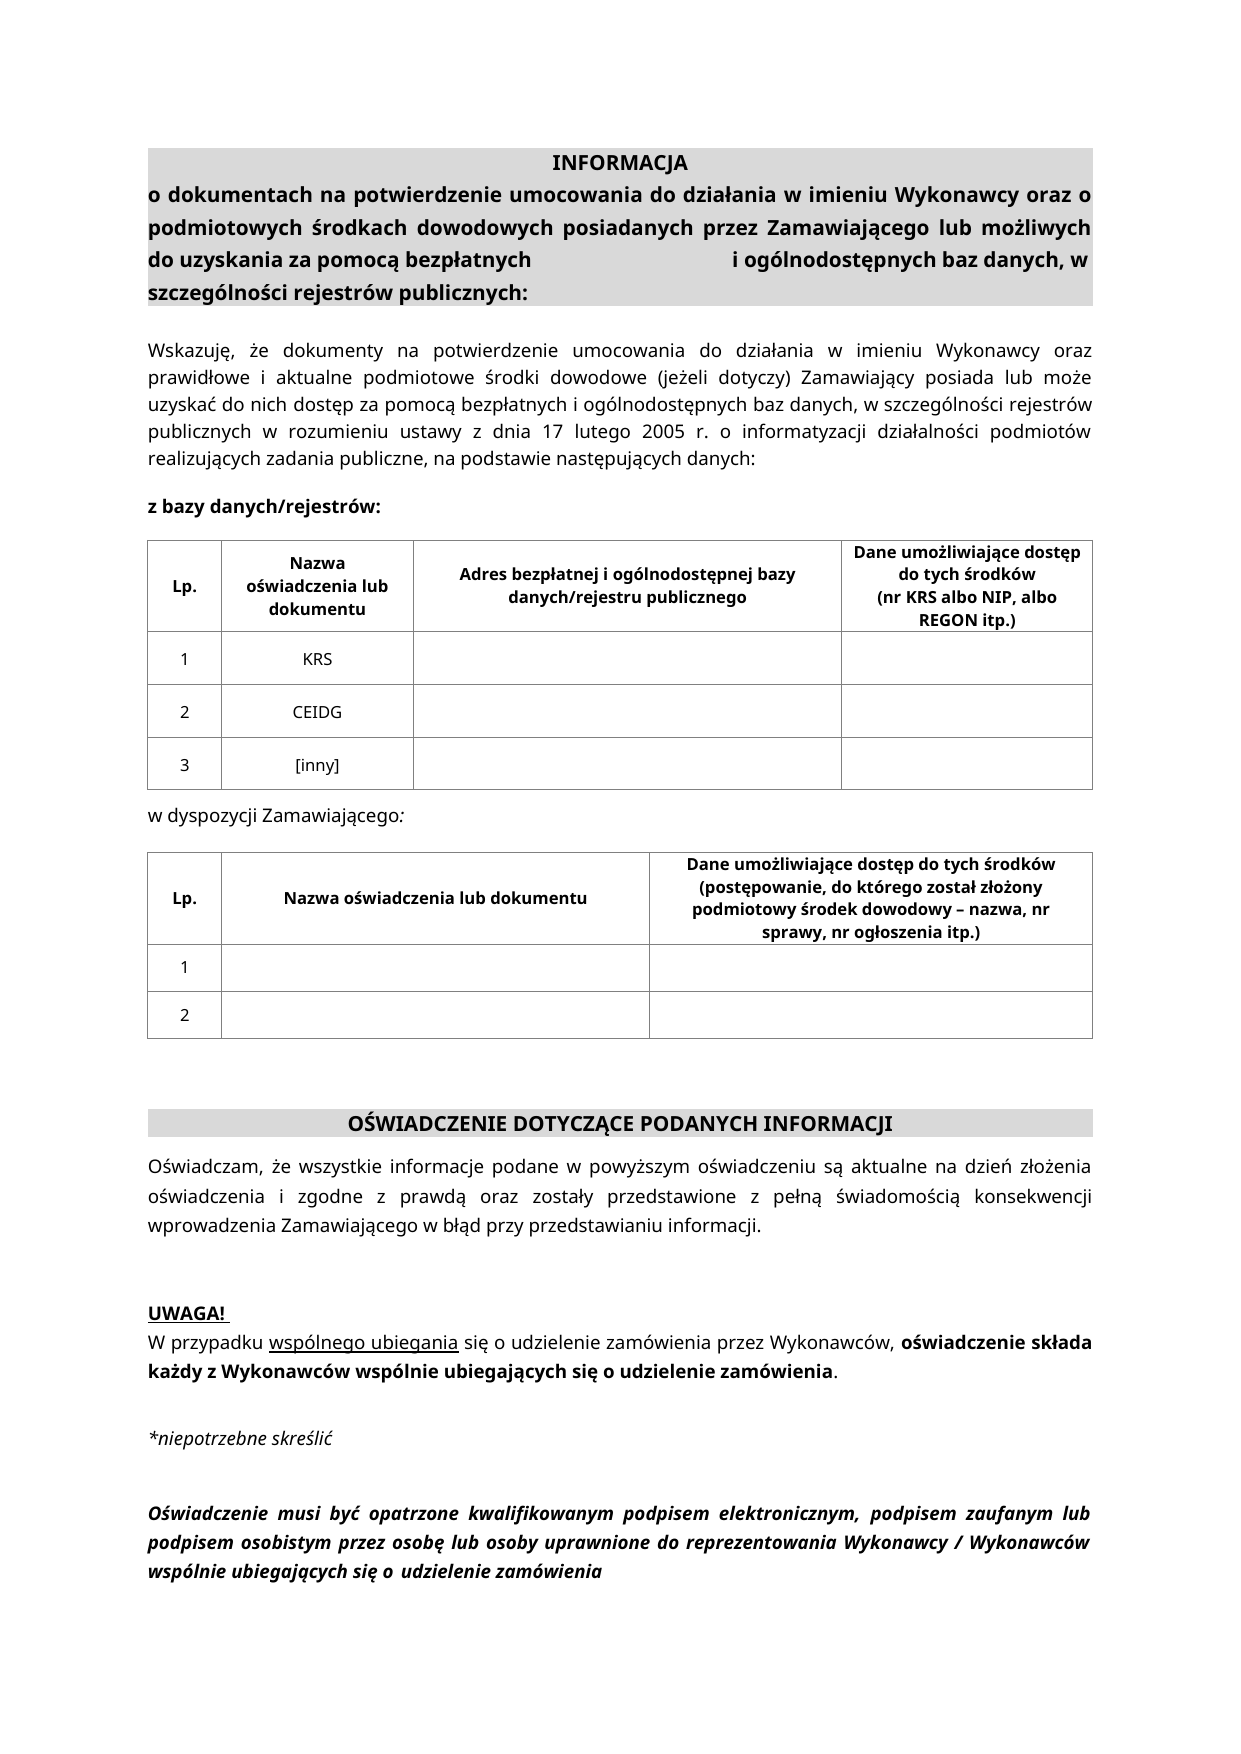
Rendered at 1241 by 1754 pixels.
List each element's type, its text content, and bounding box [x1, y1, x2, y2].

table_cell CEIDG [222, 685, 413, 736]
table_header Lp. [148, 541, 221, 631]
table_cell 1 [148, 945, 221, 991]
table_cell 3 [148, 738, 221, 789]
table_cell [222, 992, 649, 1038]
text Oświadczam, że wszystkie informacje podane w powyższym oświadczeniu są aktualne na dzień złożenia oświadczenia i zgodne z prawdą oraz zostały przedstawione z pełną świadomością konsekwencji wprowadzenia Zamawiającego w błąd przy przedstawianiu informacji. [148, 1154, 1093, 1238]
text OŚWIADCZENIE DOTYCZĄCE PODANYCH INFORMACJI [148, 1109, 1093, 1137]
table_header Nazwa oświadczenia lub dokumentu [222, 541, 413, 631]
text z bazy danych/rejestrów: [148, 492, 1093, 519]
text Oświadczenie musi być opatrzone kwalifikowanym podpisem elektronicznym, podpisem zaufanym lub podpisem osobistym przez osobę lub osoby uprawnione do reprezentowania Wykonawcy / Wykonawców wspólnie ubiegających się o udzielenie zamówienia [148, 1500, 1093, 1584]
text *niepotrzebne skreślić [148, 1425, 1093, 1451]
table_cell [842, 632, 1092, 684]
table_header Lp. [148, 853, 221, 943]
table_cell [222, 945, 649, 991]
table_cell [842, 738, 1092, 789]
table_cell 2 [148, 992, 221, 1038]
text W przypadku wspólnego ubiegania się o udzielenie zamówienia przez Wykonawców, oświadczenie składa każdy z Wykonawców wspólnie ubiegających się o udzielenie zamówienia. [148, 1329, 1093, 1384]
text UWAGA! [148, 1300, 1093, 1326]
table_header Nazwa oświadczenia lub dokumentu [222, 853, 649, 943]
table_cell KRS [222, 632, 413, 684]
table_cell [414, 738, 841, 789]
text o dokumentach na potwierdzenie umocowania do działania w imieniu Wykonawcy oraz o podmiotowych środkach dowodowych posiadanych przez Zamawiającego lub możliwych do uzyskania za pomocą bezpłatnych i ogólnodostępnych baz danych, w szczególności rejestrów publicznych: [148, 180, 1093, 306]
table_header Adres bezpłatnej i ogólnodostępnej bazy danych/rejestru publicznego [414, 541, 841, 631]
table_cell [842, 685, 1092, 736]
table_cell [650, 945, 1092, 991]
text INFORMACJA [148, 148, 1093, 176]
table_cell [414, 632, 841, 684]
table_cell [414, 685, 841, 736]
table_cell [650, 992, 1092, 1038]
table_header Dane umożliwiające dostęp do tych środków (postępowanie, do którego został złożony podmiotowy środek dowodowy – nazwa, nr sprawy, nr ogłoszenia itp.) [650, 853, 1092, 943]
text Wskazuję, że dokumenty na potwierdzenie umocowania do działania w imieniu Wykonawcy oraz prawidłowe i aktualne podmiotowe środki dowodowe (jeżeli dotyczy) Zamawiający posiada lub może uzyskać do nich dostęp za pomocą bezpłatnych i ogólnodostępnych baz danych, w szczególności rejestrów publicznych w rozumieniu ustawy z dnia 17 lutego 2005 r. o informatyzacji działalności podmiotów realizujących zadania publiczne, na podstawie następujących danych: [148, 336, 1093, 471]
table_cell [inny] [222, 738, 413, 789]
text w dyspozycji Zamawiającego: [148, 802, 1093, 827]
table_header Dane umożliwiające dostęp do tych środków (nr KRS albo NIP, albo REGON itp.) [842, 541, 1092, 631]
table_cell 2 [148, 685, 221, 736]
table_cell [148, 632, 221, 684]
